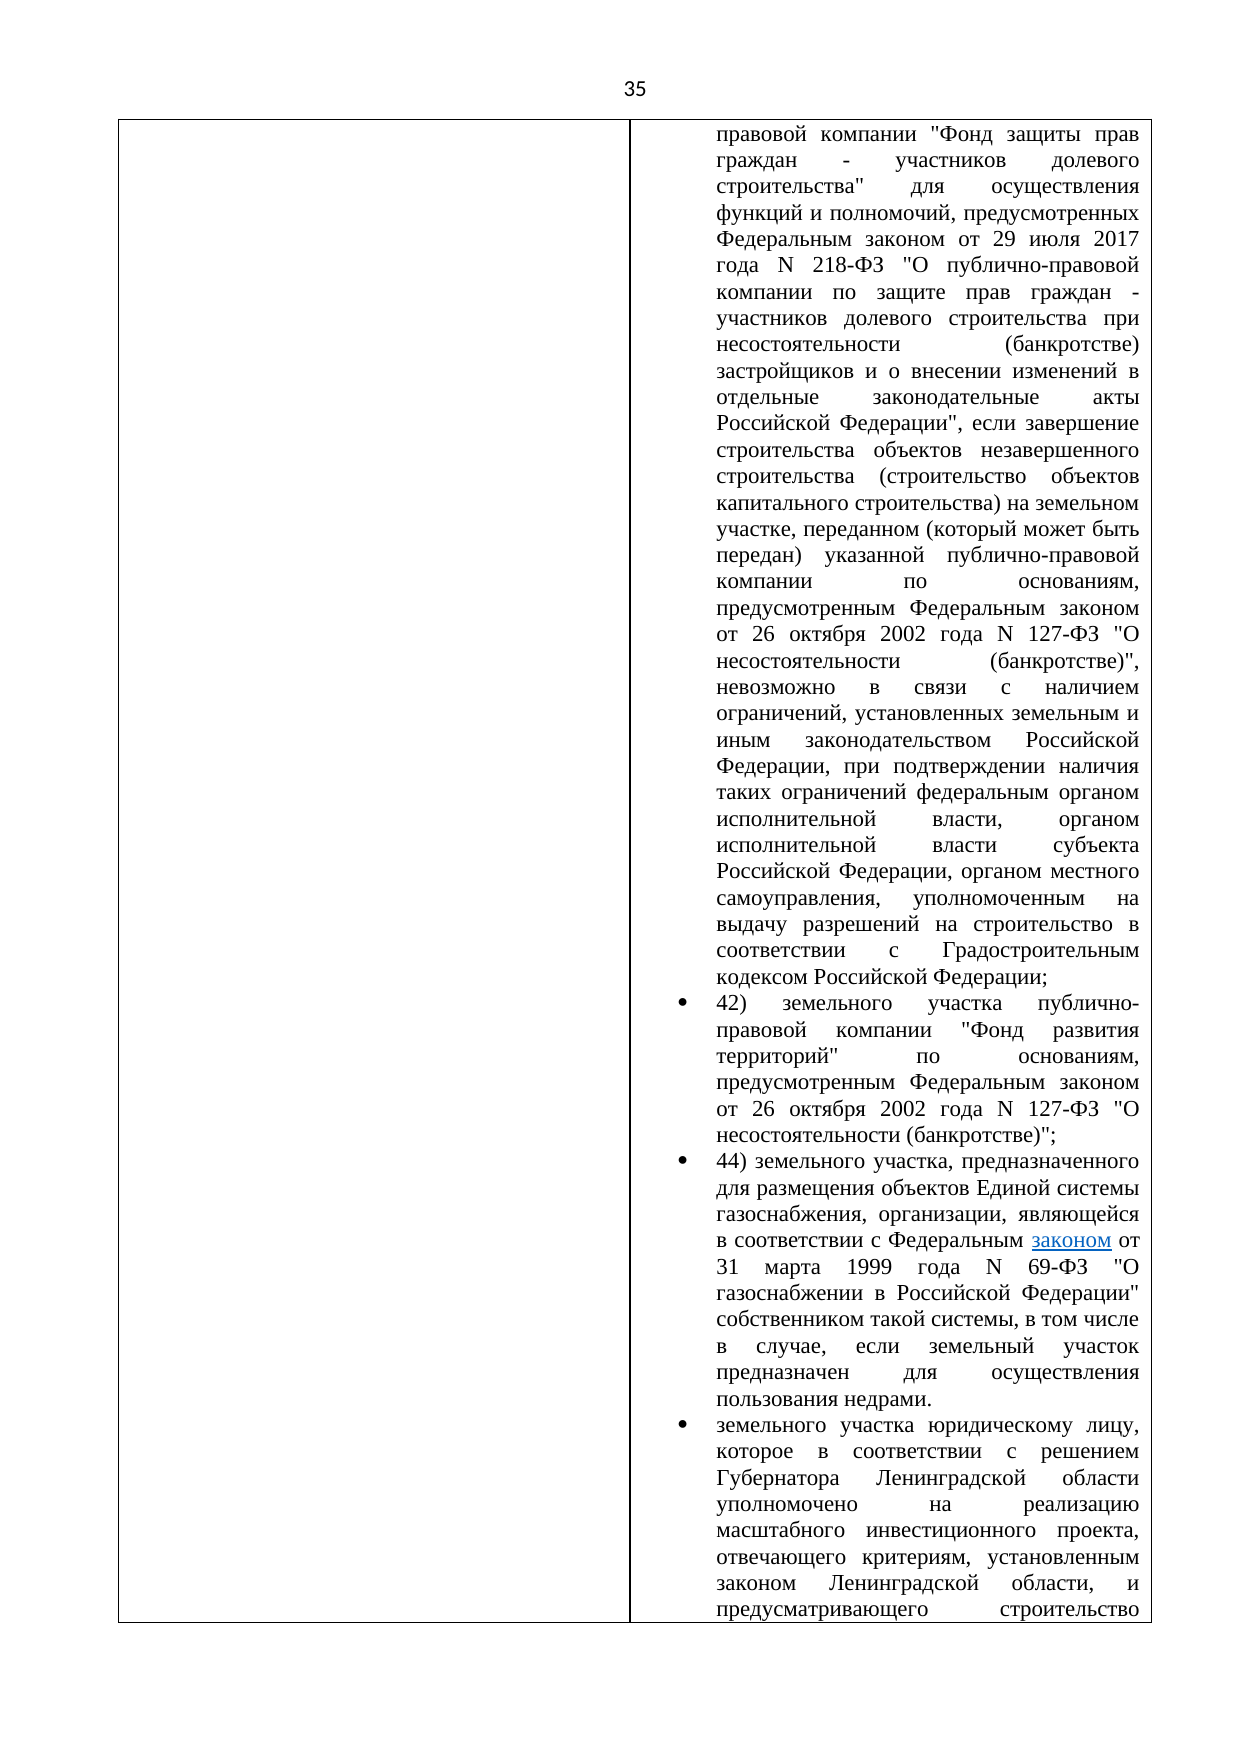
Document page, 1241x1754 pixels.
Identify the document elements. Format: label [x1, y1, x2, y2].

table_cell [631, 120, 1151, 1622]
table_cell [119, 120, 629, 1622]
